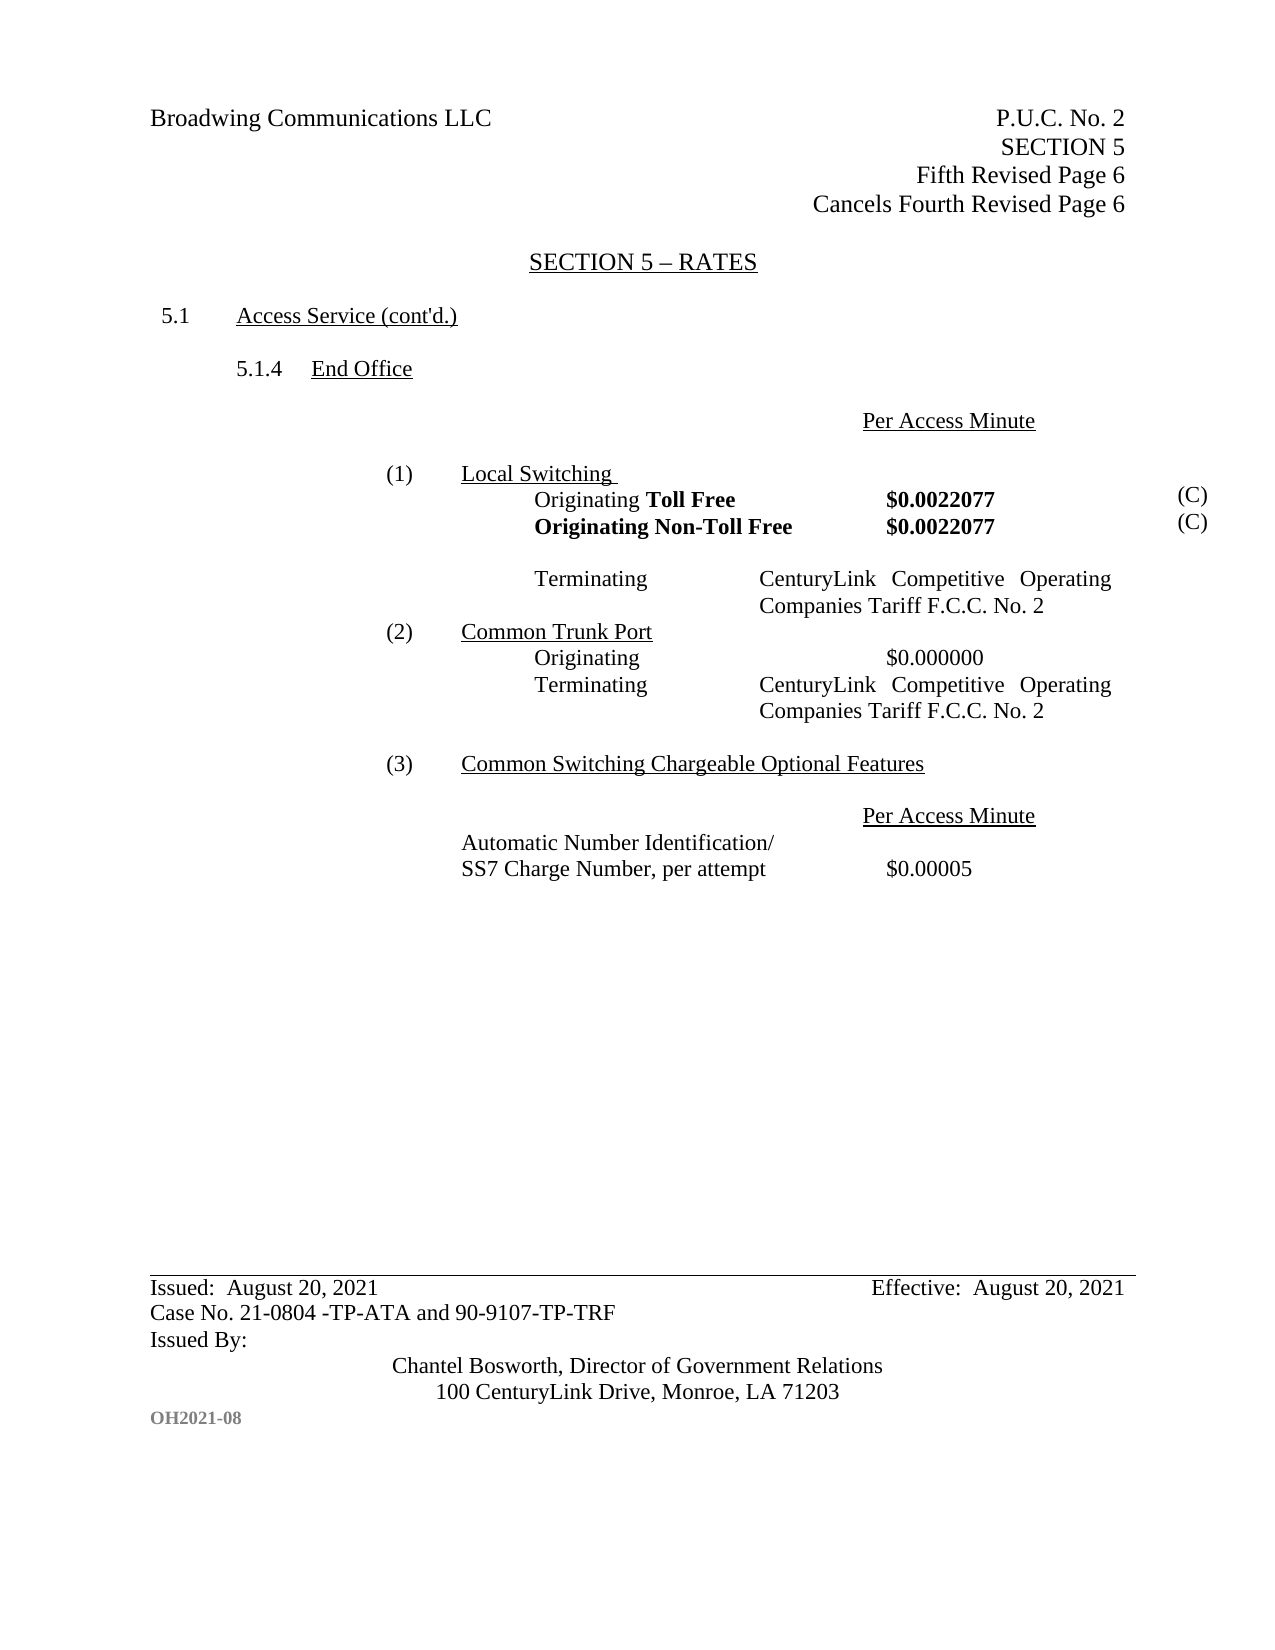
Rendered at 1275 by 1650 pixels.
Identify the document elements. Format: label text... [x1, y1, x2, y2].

table_header SECTION 5 – RATES 5.1 Access Service (cont'd.) 5.1.4 End Office Per Access Minute Local Switching Originating Toll Free $0.0022077 Originating Non-Toll Free $0.0022077 Terminating CenturyLink Competitive Operating Companies Tariff F.C.C. No. 2 (2) Common Trunk Port Originating $0.000000 Terminating CenturyLink Competitive Operating Companies Tariff F.C.C. No. 2 (3) Common Switching Chargeable Optional Features Per Access Minute Automatic Number Identification/ SS7 Charge Number, per attempt $0.00005 [150, 218, 1136, 1274]
text Cancels Fourth Revised Page 6 [150, 189, 1125, 218]
text Chantel Bosworth, Director of Government Relations [150, 1352, 1125, 1378]
text Case No. 21-0804 -TP-ATA and 90-9107-TP-TRF [150, 1301, 1125, 1326]
text Issued By: [150, 1326, 1125, 1352]
text Issued: August 20, 2021 Effective: August 20, 2021 [150, 1276, 1125, 1301]
text Broadwing Communications LLC P.U.C. No. 2 [150, 103, 1125, 132]
text Fifth Revised Page 6 [150, 161, 1125, 189]
table_header (C) (C) [1136, 218, 1249, 1274]
text OH2021-08 [150, 1405, 1125, 1430]
text SECTION 5 [150, 132, 1125, 161]
text 100 CenturyLink Drive, Monroe, LA 71203 [150, 1378, 1125, 1405]
